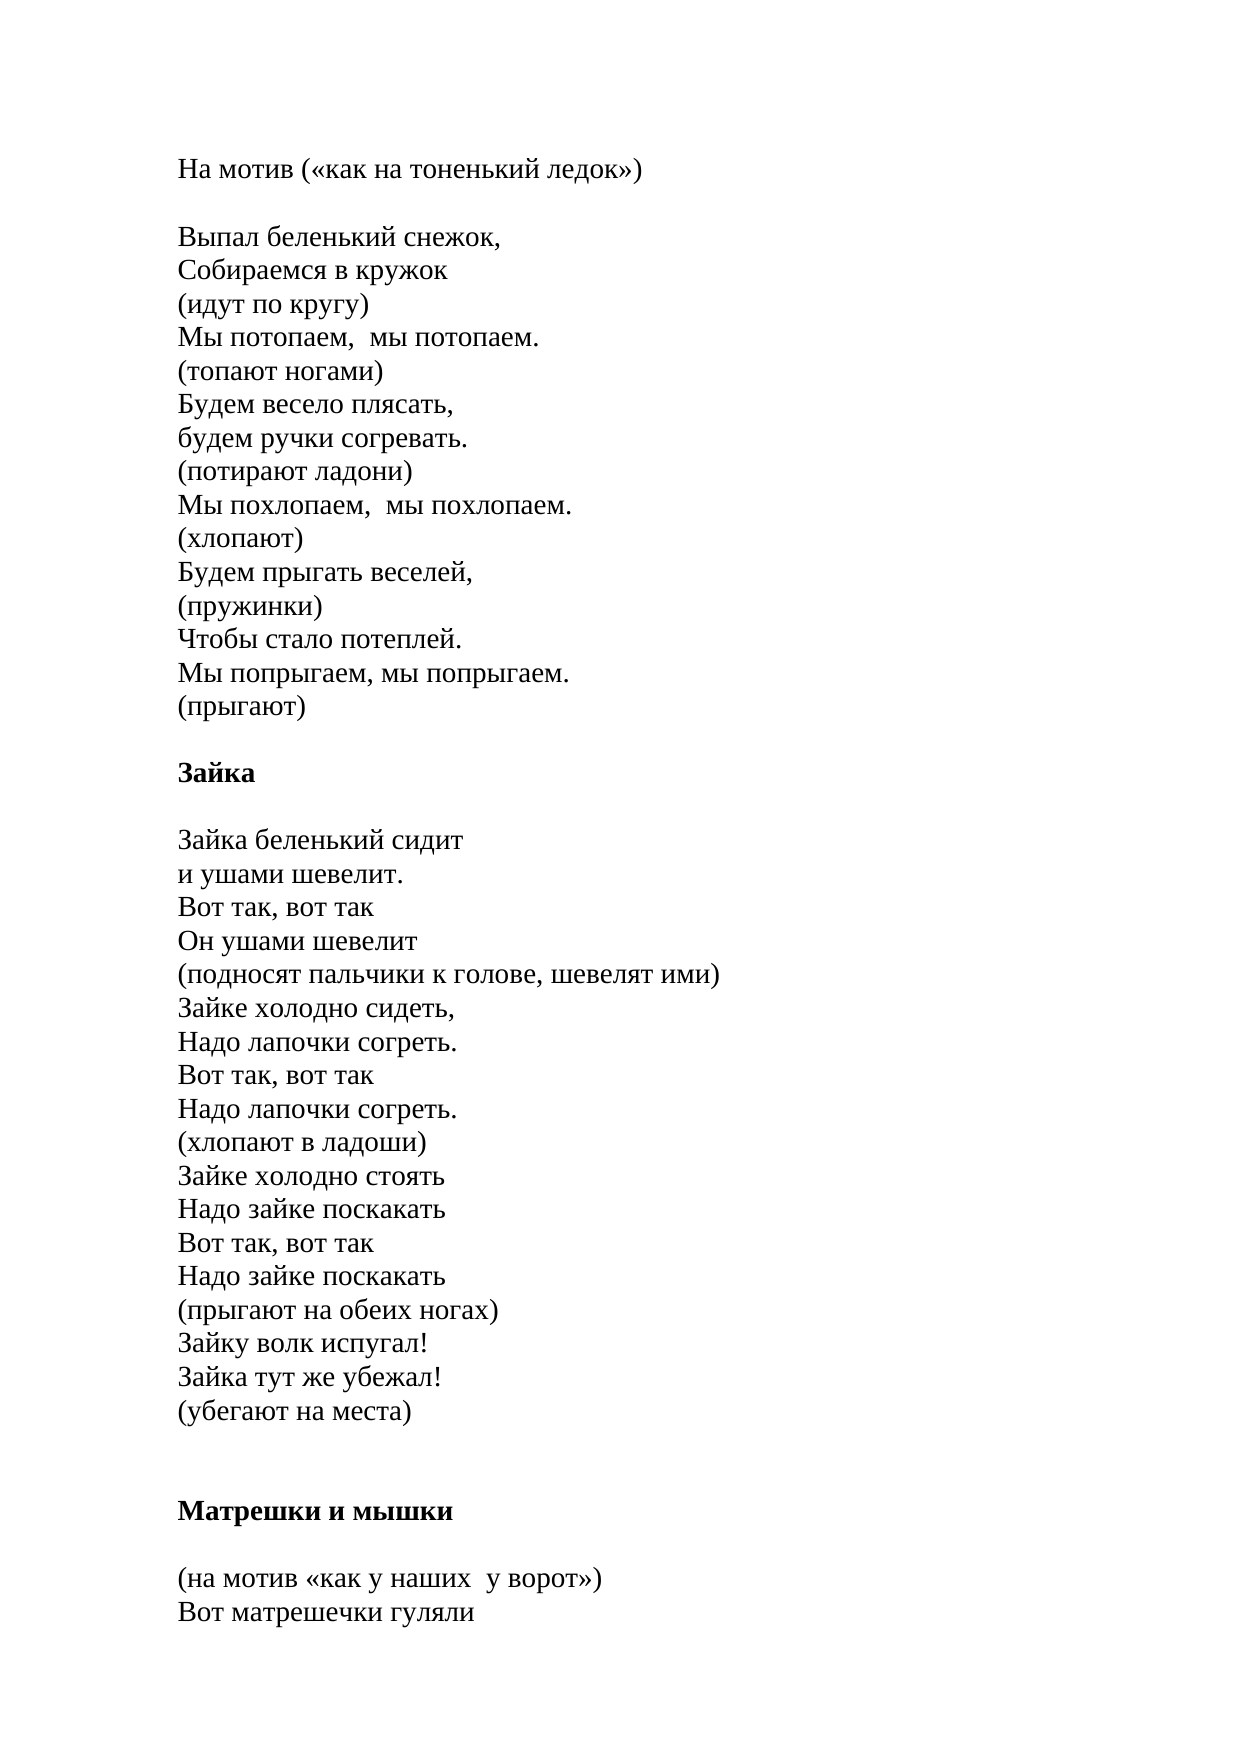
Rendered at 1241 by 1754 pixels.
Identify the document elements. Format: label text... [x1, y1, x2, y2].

text Зайка беленький сидит [177, 822, 1152, 856]
text (подносят пальчики к голове, шевелят ими) [177, 957, 1152, 990]
text (топают ногами) [177, 353, 1152, 386]
text Зайку волк испугал! [177, 1326, 1152, 1359]
text Надо лапочки согреть. [177, 1091, 1152, 1124]
text Зайке холодно стоять [177, 1158, 1152, 1191]
text Зайка тут же убежал! [177, 1359, 1152, 1393]
text Собираемся в кружок [177, 252, 1152, 286]
text и ушами шевелит. [177, 856, 1152, 889]
text Мы потопаем, мы потопаем. [177, 319, 1152, 353]
text Вот так, вот так [177, 889, 1152, 923]
text (хлопают) [177, 521, 1152, 554]
text будем ручки согревать. [177, 420, 1152, 453]
text Вот так, вот так [177, 1225, 1152, 1258]
text Выпал беленький снежок, [177, 219, 1152, 252]
text На мотив («как на тоненький ледок») [177, 152, 1152, 185]
text Вот так, вот так [177, 1057, 1152, 1091]
text Вот матрешечки гуляли [177, 1594, 1152, 1627]
text Зайка [177, 755, 1152, 789]
text Зайке холодно сидеть, [177, 990, 1152, 1024]
text Будем весело плясать, [177, 386, 1152, 420]
text Будем прыгать веселей, [177, 554, 1152, 588]
text Надо лапочки согреть. [177, 1024, 1152, 1057]
text (на мотив «как у наших у ворот») [177, 1560, 1152, 1594]
text (потирают ладони) [177, 453, 1152, 487]
text (убегают на места) [177, 1393, 1152, 1426]
text (пружинки) [177, 588, 1152, 621]
text Надо зайке поскакать [177, 1258, 1152, 1292]
text Мы похлопаем, мы похлопаем. [177, 487, 1152, 521]
text Надо зайке поскакать [177, 1191, 1152, 1225]
text (прыгают на обеих ногах) [177, 1292, 1152, 1326]
text (прыгают) [177, 688, 1152, 722]
text Матрешки и мышки [177, 1493, 1152, 1527]
text Он ушами шевелит [177, 923, 1152, 957]
text Мы попрыгаем, мы попрыгаем. [177, 655, 1152, 688]
text (идут по кругу) [177, 286, 1152, 319]
text Чтобы стало потеплей. [177, 621, 1152, 655]
text (хлопают в ладоши) [177, 1124, 1152, 1158]
